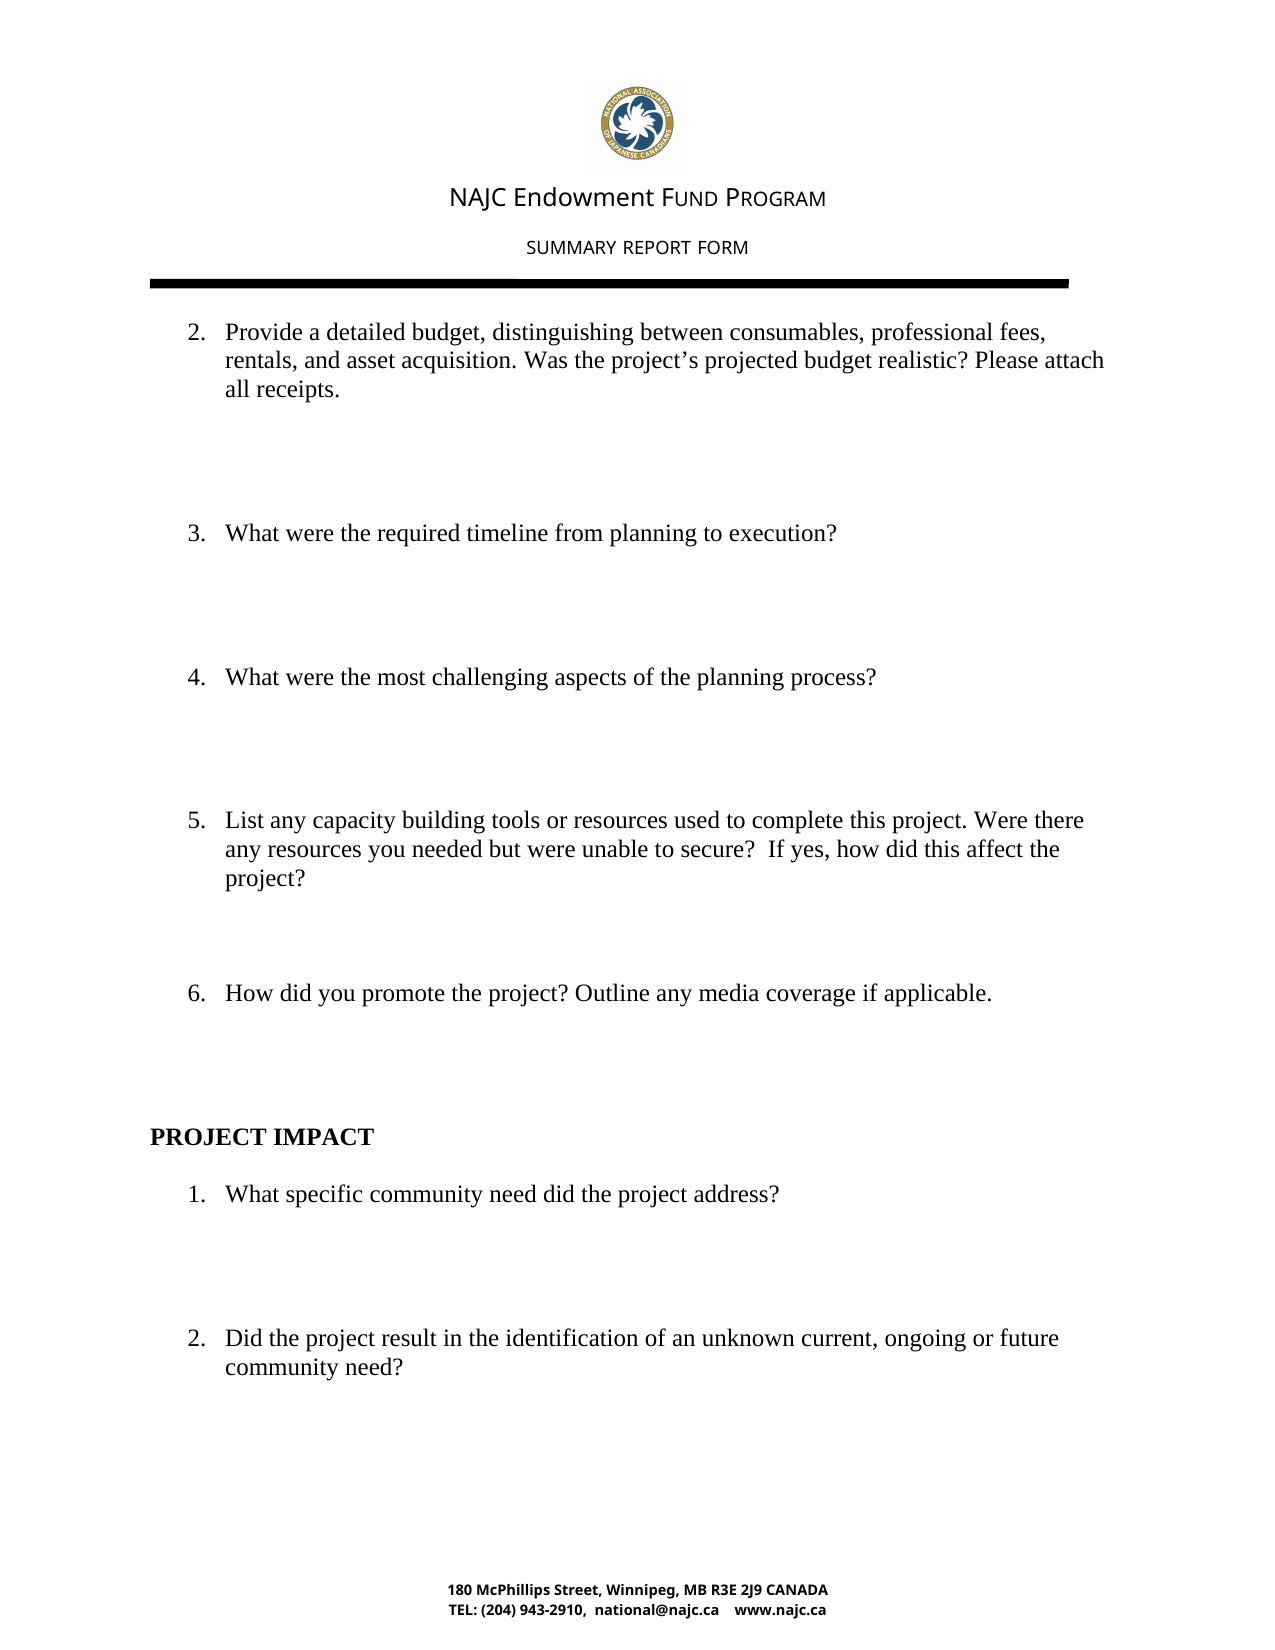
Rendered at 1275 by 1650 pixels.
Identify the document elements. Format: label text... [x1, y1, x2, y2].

list Did the project result in the identification of an unknown current, ongoing or future community need? [187, 1323, 1125, 1381]
text PROJECT IMPACT [150, 1122, 1125, 1151]
list What were the required timeline from planning to execution? [187, 518, 1125, 547]
list List any capacity building tools or resources used to complete this project. Were there any resources you needed but were unable to secure? If yes, how did this affect the project? [187, 806, 1125, 892]
list What were the most challenging aspects of the planning process? [187, 662, 1125, 691]
list Provide a detailed budget, distinguishing between consumables, professional fees, rentals, and asset acquisition. Was the project’s projected budget realistic? Please attach all receipts. [187, 317, 1125, 403]
picture [585, 75, 690, 180]
list How did you promote the project? Outline any media coverage if applicable. [187, 978, 1125, 1007]
list What specific community need did the project address? [187, 1179, 1125, 1208]
